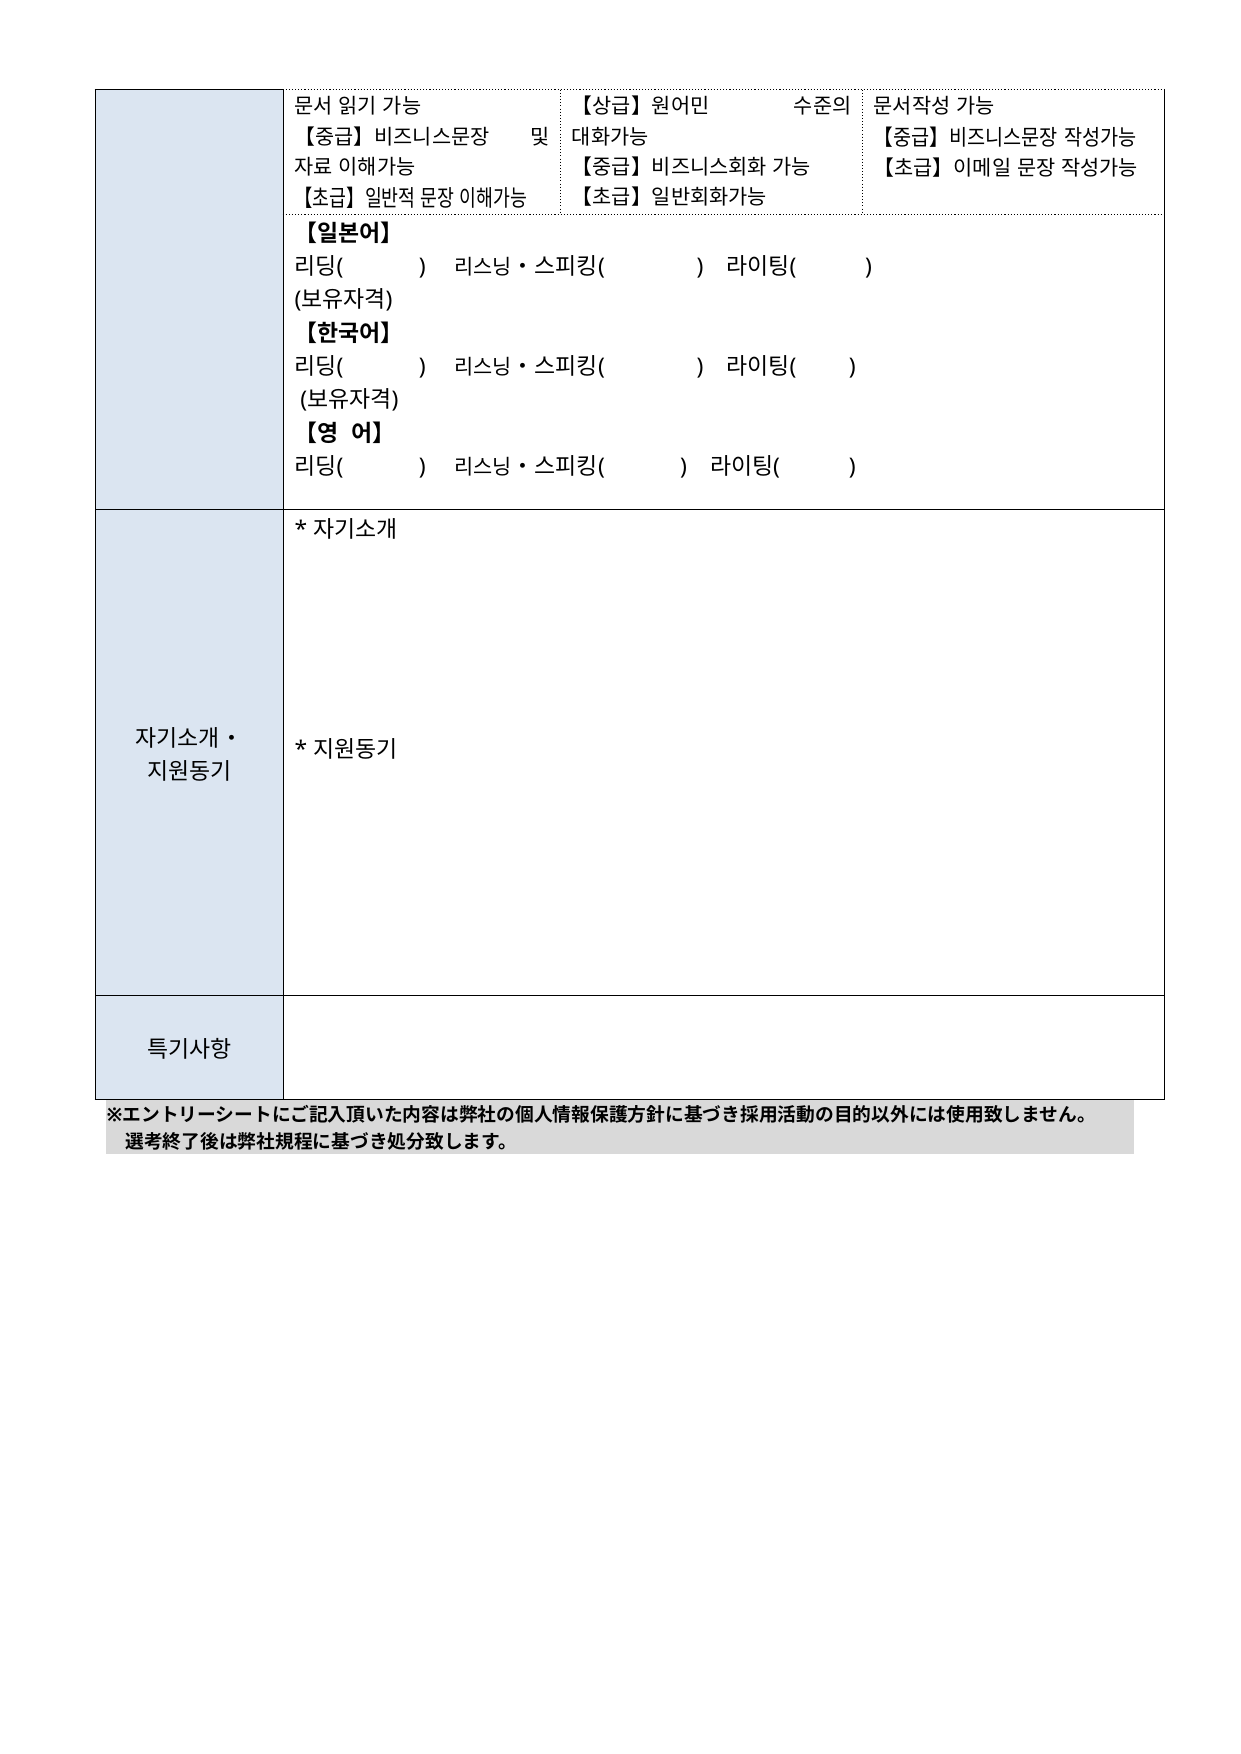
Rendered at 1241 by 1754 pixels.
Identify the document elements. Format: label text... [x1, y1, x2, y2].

text ※エントリーシートにご記入頂いた内容は弊社の個人情報保護方針に基づき採用活動の目的以外には使用致しません。 [106, 1100, 1134, 1127]
table_cell 특기사항 [96, 996, 283, 1099]
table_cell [560, 89, 862, 213]
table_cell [862, 89, 1164, 213]
table_cell 【일본어】 리딩( ) 리스닝・스피킹( ) 라이팅( ) (보유자격) 【한국어】 리딩( ) 리스닝・스피킹( ) 라이팅( ) (보유자격) 【영 어】 리딩( ) 리스닝・스피킹( ) 라이팅( ) [284, 214, 1164, 509]
table_cell * 자기소개 * 지원동기 [284, 510, 1164, 995]
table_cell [284, 89, 560, 213]
text 選考終了後は弊社規程に基づき処分致します。 [106, 1127, 1134, 1154]
table_cell [284, 996, 1164, 1099]
table_cell 자기소개・ 지원동기 [96, 510, 283, 995]
